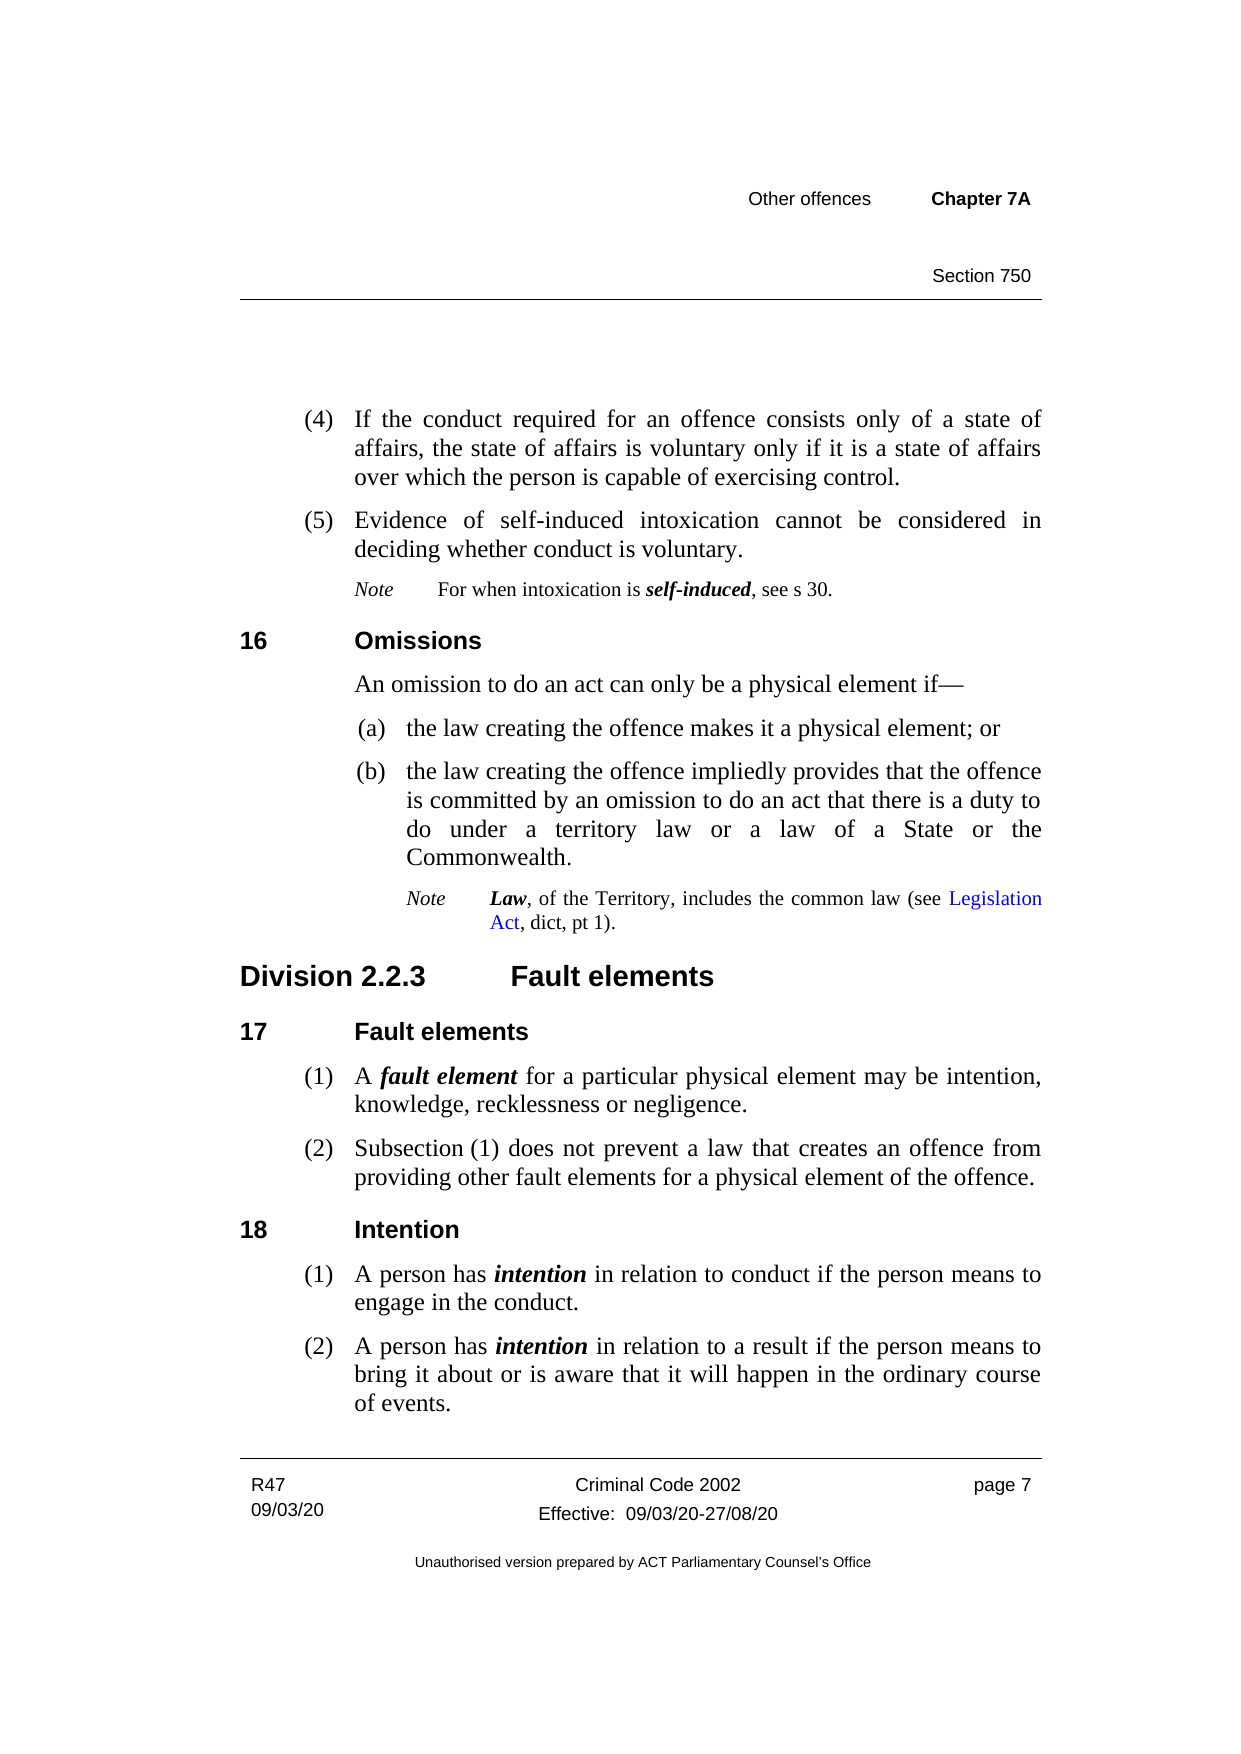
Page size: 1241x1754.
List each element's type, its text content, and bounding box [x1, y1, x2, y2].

text 18 Intention [239, 1215, 1042, 1244]
text 16 Omissions [239, 626, 1042, 655]
text (5) Evidence of self-induced intoxication cannot be considered in deciding whether conduct is voluntary. [239, 505, 1042, 562]
text An omission to do an act can only be a physical element if— [354, 669, 1042, 698]
text Note Law, of the Territory, includes the common law (see Legislation Act, dict, pt 1). [406, 886, 1042, 934]
text (1) A fault element for a particular physical element may be intention, knowledge, recklessness or negligence. [239, 1061, 1042, 1118]
text Note For when intoxication is self-induced, see s 30. [354, 577, 1042, 601]
text (a) the law creating the offence makes it a physical element; or [239, 713, 1042, 742]
text Division 2.2.3 Fault elements [239, 959, 1042, 992]
text (2) A person has intention in relation to a result if the person means to bring it about or is aware that it will happen in the ordinary course of events. [239, 1331, 1042, 1417]
text (2) Subsection (1) does not prevent a law that creates an offence from providing other fault elements for a physical element of the offence. [239, 1133, 1042, 1190]
text (b) the law creating the offence impliedly provides that the offence is committed by an omission to do an act that there is a duty to do under a territory law or a law of a State or the Commonwealth. [239, 756, 1042, 871]
text (1) A person has intention in relation to conduct if the person means to engage in the conduct. [239, 1259, 1042, 1316]
text 17 Fault elements [239, 1017, 1042, 1046]
text (4) If the conduct required for an offence consists only of a state of affairs, the state of affairs is voluntary only if it is a state of affairs over which the person is capable of exercising control. [239, 404, 1042, 490]
